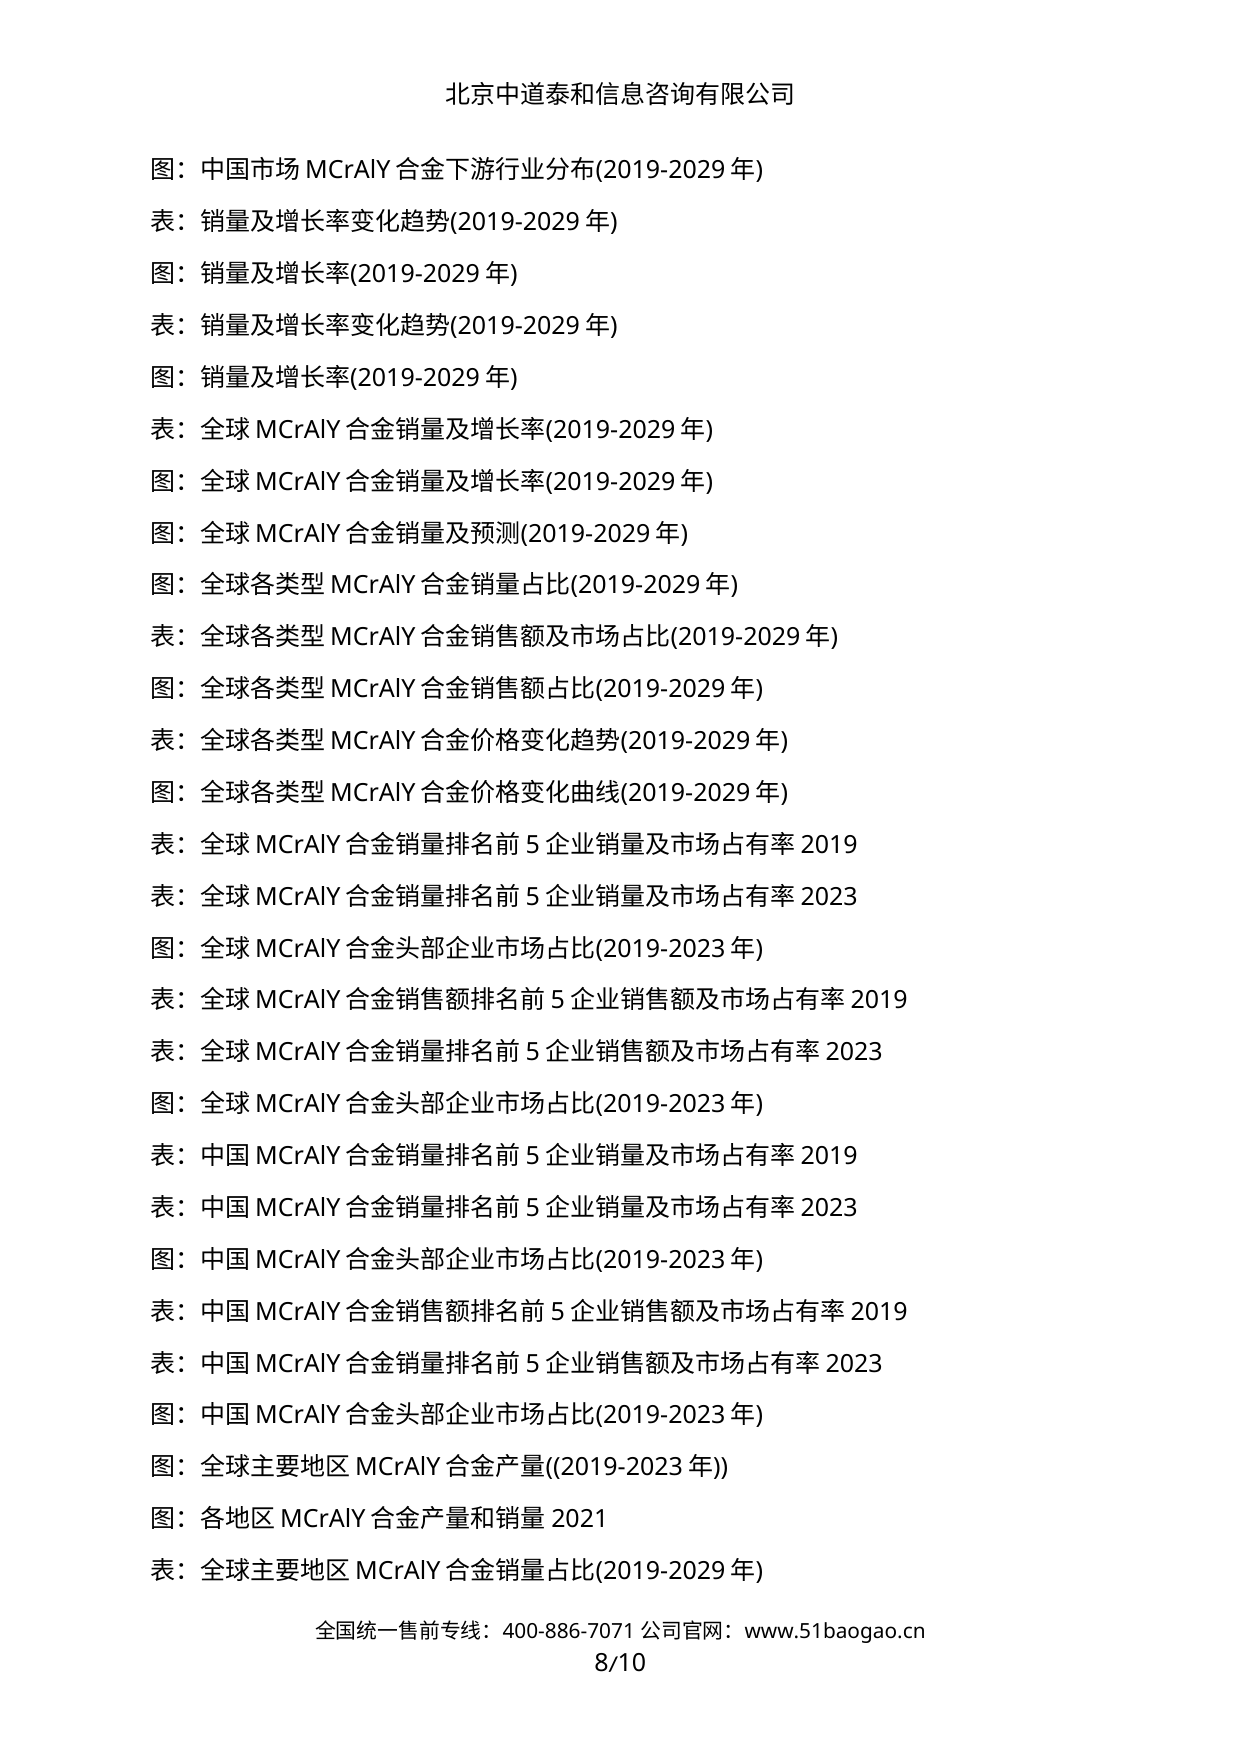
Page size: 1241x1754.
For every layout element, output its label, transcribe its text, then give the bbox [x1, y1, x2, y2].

text 图：销量及增长率(2019-2029年) [150, 254, 1090, 290]
text 表：全球各类型MCrAlY合金销售额及市场占比(2019-2029年) [150, 617, 1090, 653]
text 图：全球MCrAlY合金头部企业市场占比(2019-2023年) [150, 1084, 1090, 1120]
text 图：全球MCrAlY合金销量及增长率(2019-2029年) [150, 461, 1090, 497]
text 表：全球MCrAlY合金销量排名前5企业销售额及市场占有率 2023 [150, 1032, 1090, 1068]
text 表：中国MCrAlY合金销量排名前5企业销量及市场占有率 2023 [150, 1187, 1090, 1224]
text 表：全球MCrAlY合金销量及增长率(2019-2029年) [150, 409, 1090, 446]
text 表：中国MCrAlY合金销量排名前5企业销售额及市场占有率 2023 [150, 1343, 1090, 1379]
text 表：中国MCrAlY合金销售额排名前5企业销售额及市场占有率 2019 [150, 1291, 1090, 1327]
text 图：销量及增长率(2019-2029年) [150, 357, 1090, 394]
text 表：全球各类型MCrAlY合金价格变化趋势(2019-2029年) [150, 721, 1090, 757]
text 图：中国MCrAlY合金头部企业市场占比(2019-2023年) [150, 1395, 1090, 1431]
text 图：中国市场MCrAlY合金下游行业分布(2019-2029年) [150, 150, 1090, 186]
text 表：销量及增长率变化趋势(2019-2029年) [150, 306, 1090, 342]
text 表：中国MCrAlY合金销量排名前5企业销量及市场占有率 2019 [150, 1136, 1090, 1172]
text 表：全球MCrAlY合金销量排名前5企业销量及市场占有率 2019 [150, 824, 1090, 861]
text 表：销量及增长率变化趋势(2019-2029年) [150, 202, 1090, 238]
text 图：全球各类型MCrAlY合金销量占比(2019-2029年) [150, 565, 1090, 601]
text 图：全球各类型MCrAlY合金价格变化曲线(2019-2029年) [150, 772, 1090, 809]
text 图：全球各类型MCrAlY合金销售额占比(2019-2029年) [150, 669, 1090, 705]
text 图：全球MCrAlY合金头部企业市场占比(2019-2023年) [150, 928, 1090, 964]
text 表：全球MCrAlY合金销量排名前5企业销量及市场占有率 2023 [150, 876, 1090, 912]
text 图：全球主要地区MCrAlY合金产量((2019-2023年)) [150, 1447, 1090, 1483]
text 图：中国MCrAlY合金头部企业市场占比(2019-2023年) [150, 1239, 1090, 1276]
text 表：全球主要地区MCrAlY合金销量占比(2019-2029年) [150, 1551, 1090, 1587]
text 图：全球MCrAlY合金销量及预测(2019-2029年) [150, 513, 1090, 549]
text 表：全球MCrAlY合金销售额排名前5企业销售额及市场占有率 2019 [150, 980, 1090, 1016]
text 图：各地区MCrAlY合金产量和销量 2021 [150, 1499, 1090, 1535]
